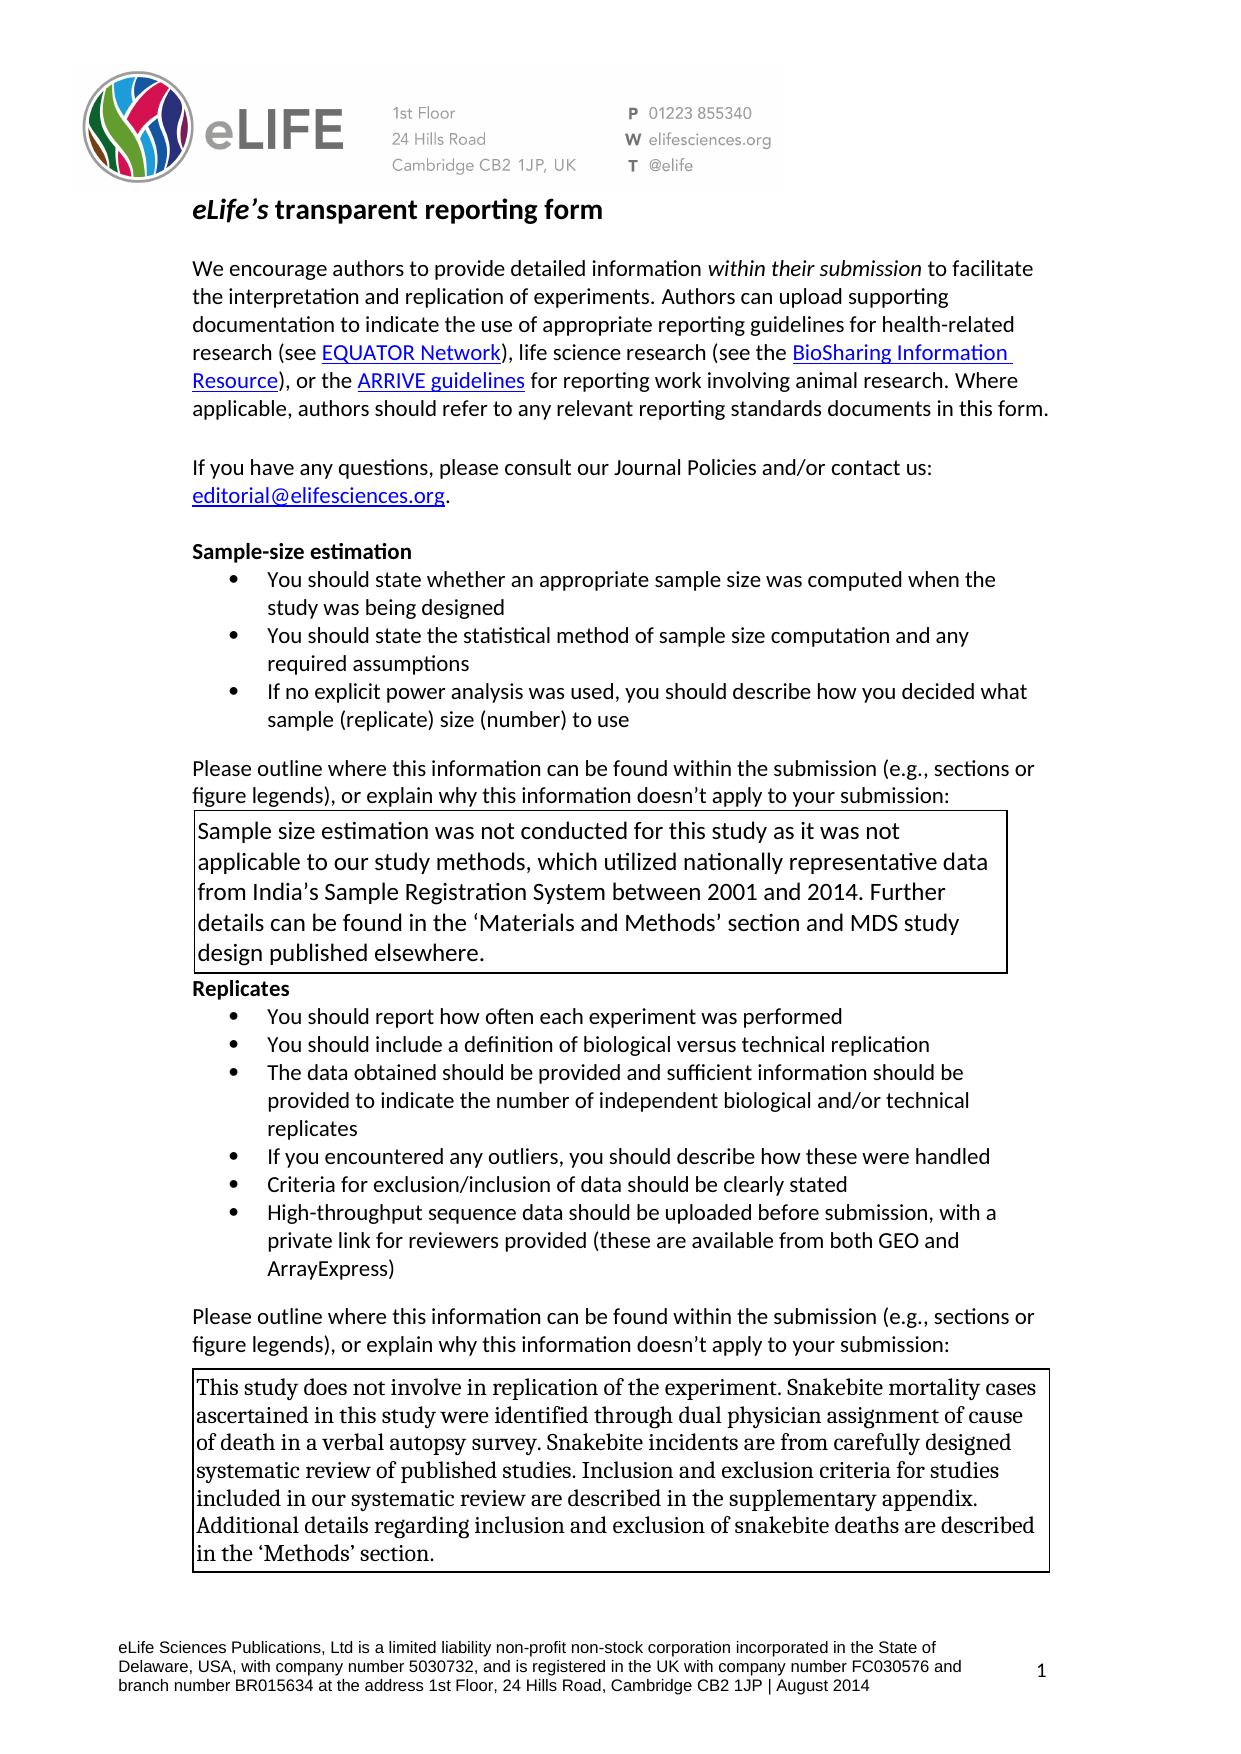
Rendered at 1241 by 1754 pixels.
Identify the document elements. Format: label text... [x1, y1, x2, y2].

list If no explicit power analysis was used, you should describe how you decided what sample (replicate) size (number) to use [229, 677, 1053, 733]
text eLife’s transparent reporting form [192, 191, 1053, 226]
text Sample size estimation was not conducted for this study as it was not applicable to our study methods, which utilized nationally representative data from India’s Sample Registration System between 2001 and 2014. Further details can be found in the ‘Materials and Methods’ section and MDS study design published elsewhere. [195, 813, 1006, 970]
text This study does not involve in replication of the experiment. Snakebite mortality cases ascertained in this study were identified through dual physician assignment of cause of death in a verbal autopsy survey. Snakebite incidents are from carefully designed systematic review of published studies. Inclusion and exclusion criteria for studies included in our systematic review are described in the supplementary appendix. Additional details regarding inclusion and exclusion of snakebite deaths are described in the ‘Methods’ section. [194, 1372, 1049, 1569]
text If you have any questions, please consult our Journal Policies and/or contact us: editorial@elifesciences.org. [192, 453, 1053, 509]
text Replicates [192, 838, 1053, 1002]
text Sample-size estimation [192, 537, 1053, 565]
picture [73, 59, 784, 191]
list Criteria for exclusion/inclusion of data should be clearly stated [229, 1170, 1053, 1198]
list You should state the statistical method of sample size computation and any required assumptions [229, 621, 1053, 677]
list If you encountered any outliers, you should describe how these were handled [229, 1142, 1053, 1170]
list You should state whether an appropriate sample size was computed when the study was being designed [229, 565, 1053, 621]
list The data obtained should be provided and sufficient information should be provided to indicate the number of independent biological and/or technical replicates [229, 1058, 1053, 1142]
list High-throughput sequence data should be uploaded before submission, with a private link for reviewers provided (these are available from both GEO and ArrayExpress) [229, 1198, 1053, 1282]
text We encourage authors to provide detailed information within their submission to facilitate the interpretation and replication of experiments. Authors can upload supporting documentation to indicate the use of appropriate reporting guidelines for health-related research (see EQUATOR Network), life science research (see the BioSharing Information Resource), or the ARRIVE guidelines for reporting work involving animal research. Where applicable, authors should refer to any relevant reporting standards documents in this form. [192, 254, 1053, 423]
list You should report how often each experiment was performed [229, 1002, 1053, 1030]
list You should include a definition of biological versus technical replication [229, 1030, 1053, 1058]
